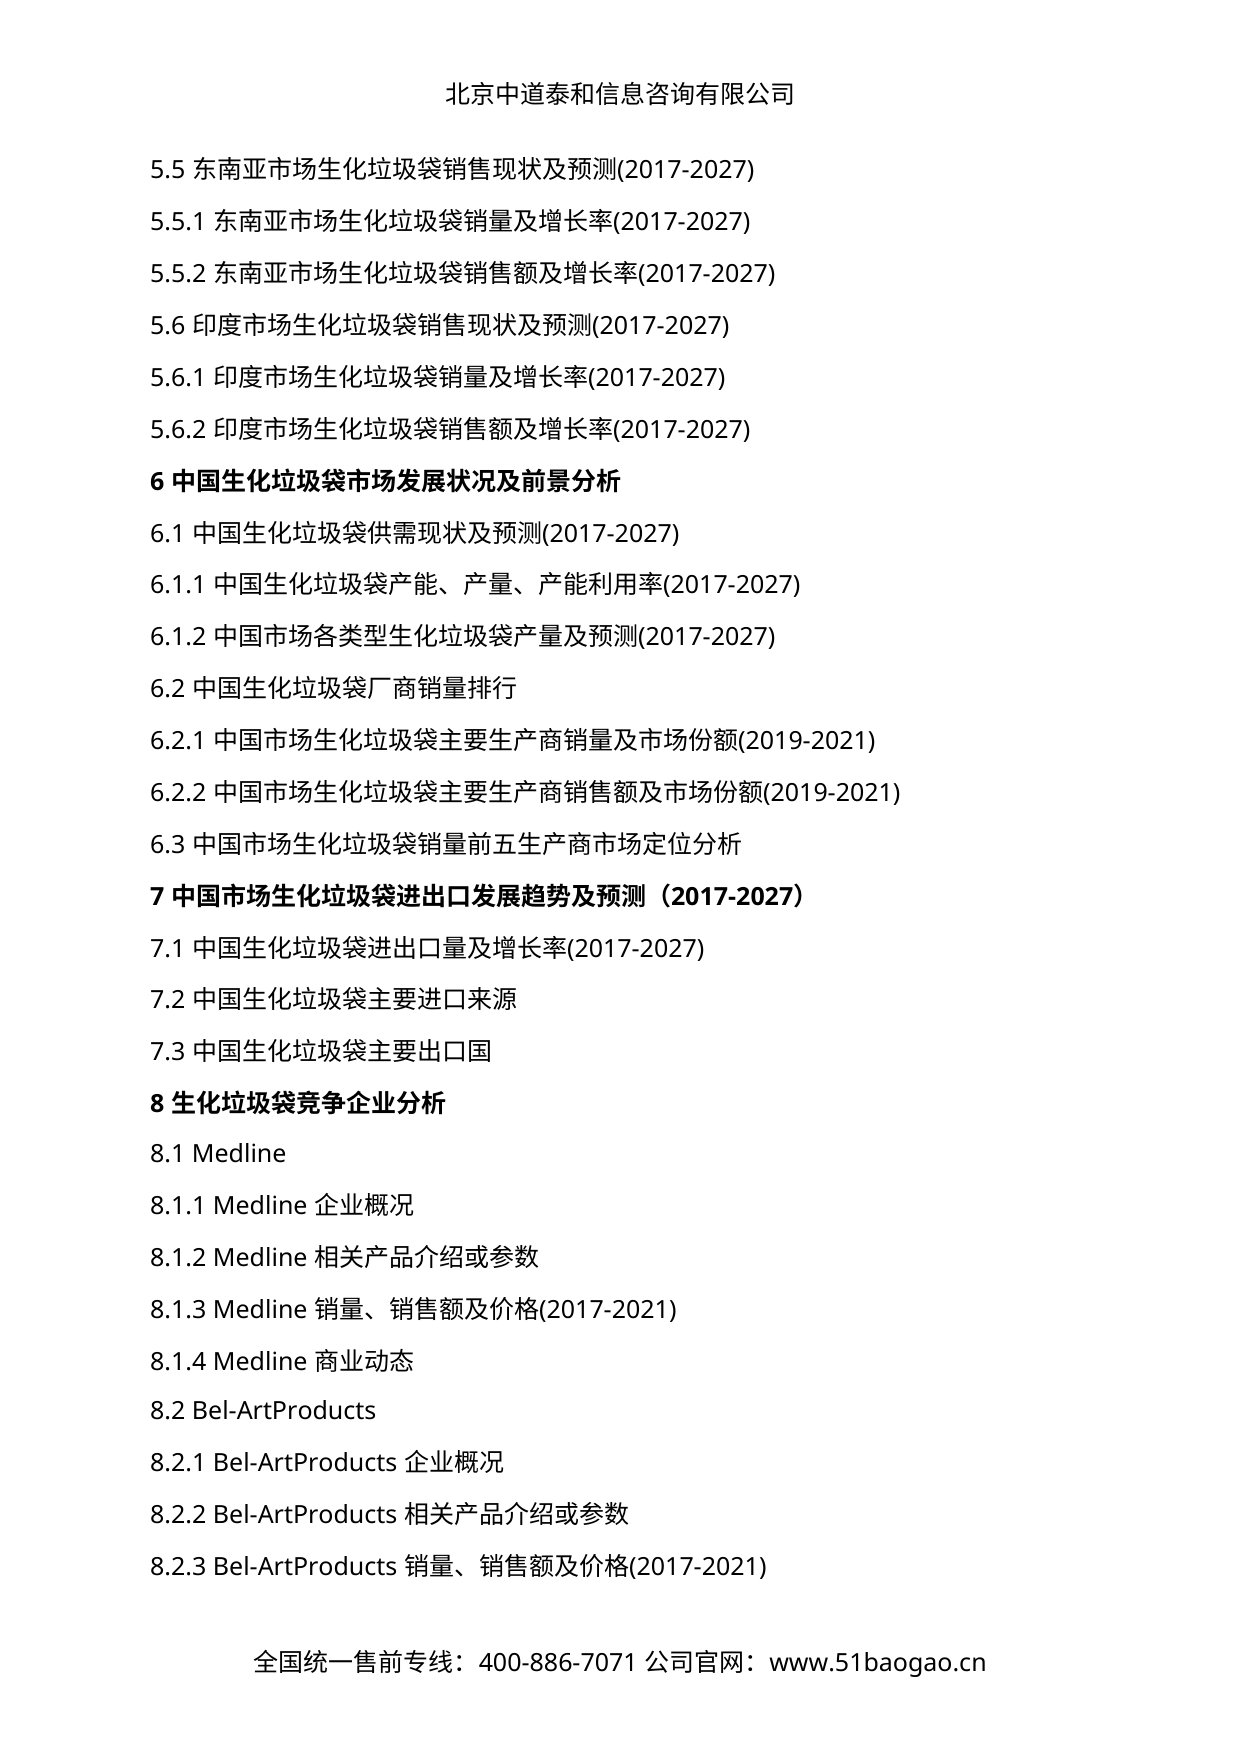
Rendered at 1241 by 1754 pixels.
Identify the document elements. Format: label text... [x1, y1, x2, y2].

text 6.1.2 中国市场各类型生化垃圾袋产量及预测(2017-2027) [150, 617, 1090, 653]
text 8.1.2 Medline 相关产品介绍或参数 [150, 1237, 1090, 1273]
text 8 生化垃圾袋竞争企业分析 [150, 1084, 1090, 1120]
text 7 中国市场生化垃圾袋进出口发展趋势及预测（2017-2027） [150, 876, 1090, 912]
text 5.5 东南亚市场生化垃圾袋销售现状及预测(2017-2027) [150, 150, 1090, 186]
text 6.1 中国生化垃圾袋供需现状及预测(2017-2027) [150, 513, 1090, 549]
text 5.5.1 东南亚市场生化垃圾袋销量及增长率(2017-2027) [150, 202, 1090, 238]
text 7.1 中国生化垃圾袋进出口量及增长率(2017-2027) [150, 928, 1090, 964]
text 7.3 中国生化垃圾袋主要出口国 [150, 1032, 1090, 1068]
text 5.6 印度市场生化垃圾袋销售现状及预测(2017-2027) [150, 306, 1090, 342]
text 6.2 中国生化垃圾袋厂商销量排行 [150, 669, 1090, 705]
text 6.3 中国市场生化垃圾袋销量前五生产商市场定位分析 [150, 824, 1090, 861]
text 8.1.3 Medline 销量、销售额及价格(2017-2021) [150, 1289, 1090, 1325]
text 8.2.1 Bel-ArtProducts 企业概况 [150, 1442, 1090, 1479]
text 8.2 Bel-ArtProducts [150, 1393, 1090, 1427]
text 5.5.2 东南亚市场生化垃圾袋销售额及增长率(2017-2027) [150, 254, 1090, 290]
text 6.2.1 中国市场生化垃圾袋主要生产商销量及市场份额(2019-2021) [150, 721, 1090, 757]
text 5.6.1 印度市场生化垃圾袋销量及增长率(2017-2027) [150, 357, 1090, 394]
text 8.2.3 Bel-ArtProducts 销量、销售额及价格(2017-2021) [150, 1546, 1090, 1582]
text 8.1.4 Medline 商业动态 [150, 1341, 1090, 1377]
text 6.2.2 中国市场生化垃圾袋主要生产商销售额及市场份额(2019-2021) [150, 772, 1090, 809]
text 5.6.2 印度市场生化垃圾袋销售额及增长率(2017-2027) [150, 409, 1090, 446]
text 6 中国生化垃圾袋市场发展状况及前景分析 [150, 461, 1090, 497]
text 7.2 中国生化垃圾袋主要进口来源 [150, 980, 1090, 1016]
text 8.1 Medline [150, 1136, 1090, 1170]
text 8.1.1 Medline 企业概况 [150, 1185, 1090, 1222]
text 6.1.1 中国生化垃圾袋产能、产量、产能利用率(2017-2027) [150, 565, 1090, 601]
text 8.2.2 Bel-ArtProducts 相关产品介绍或参数 [150, 1494, 1090, 1531]
